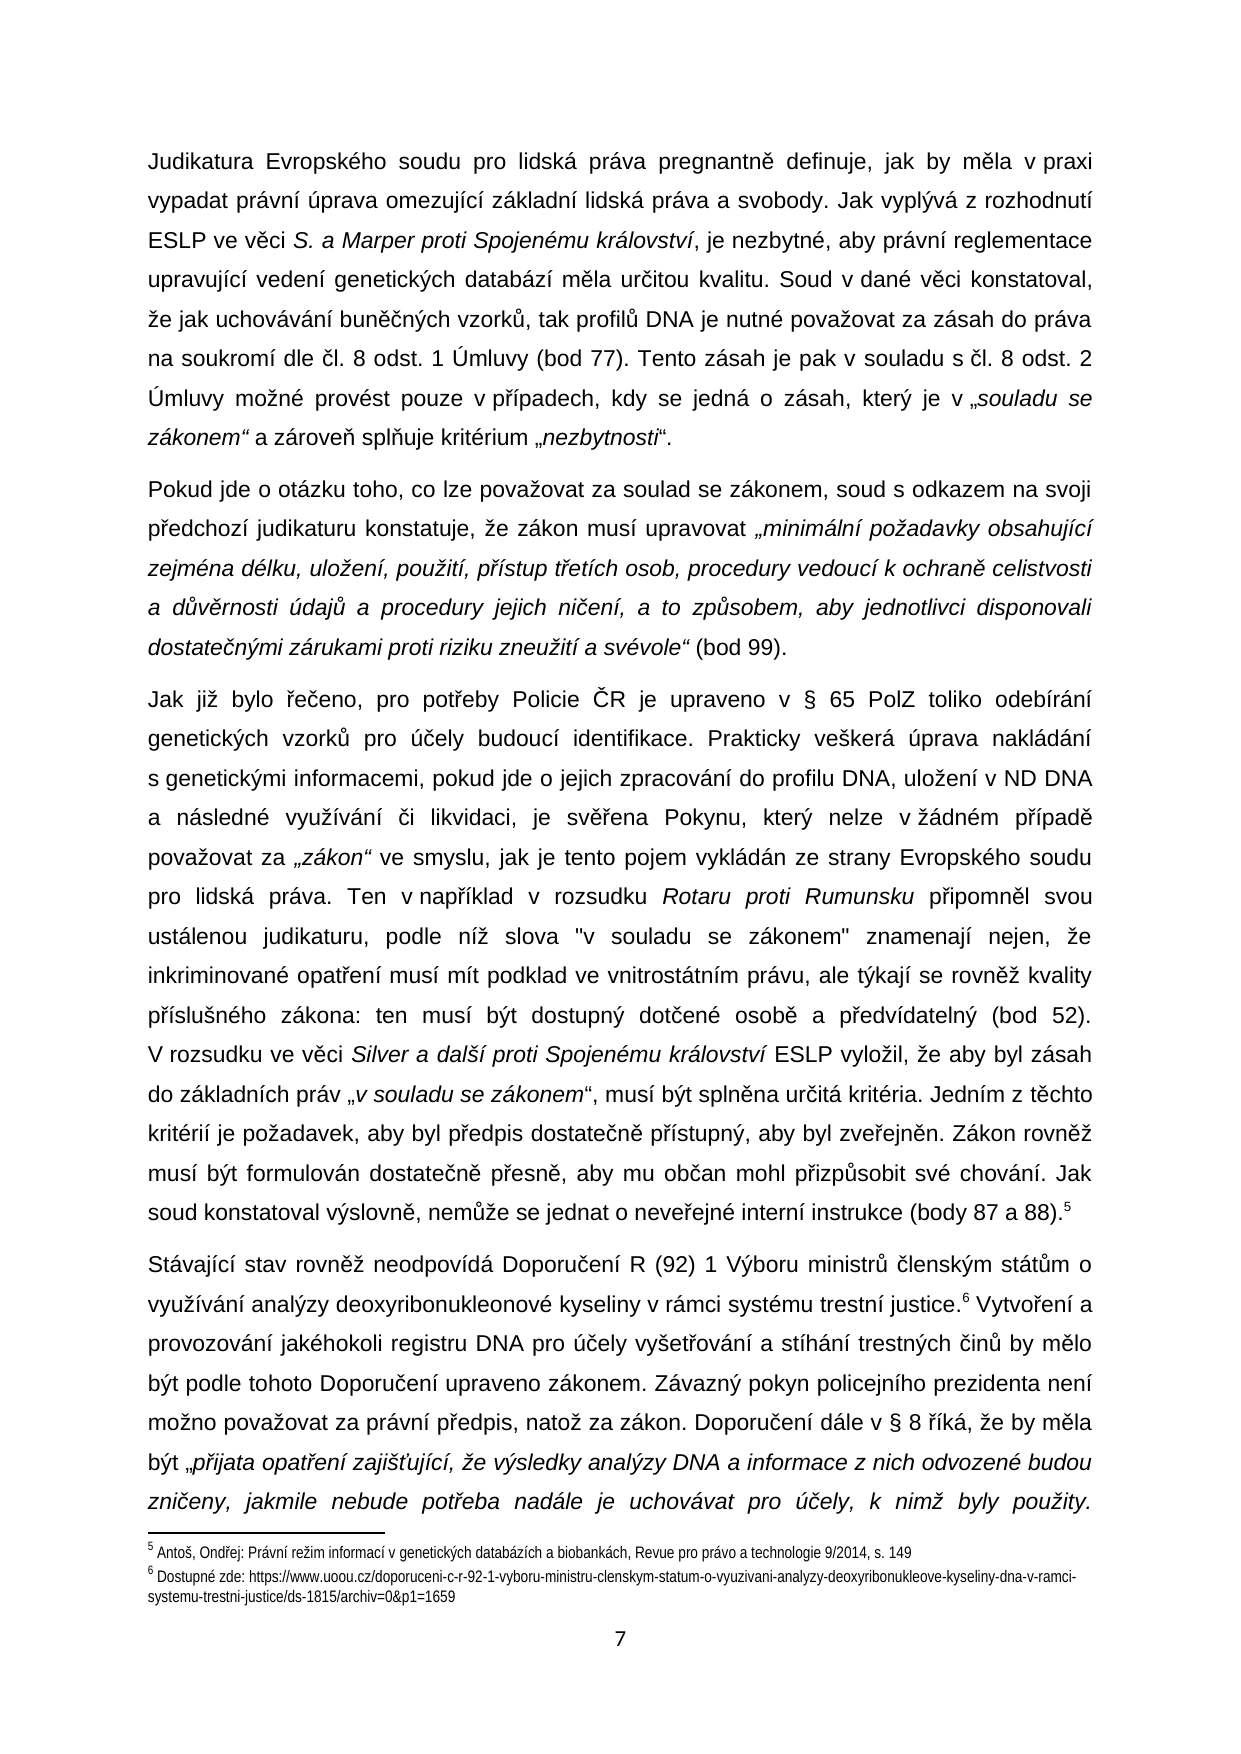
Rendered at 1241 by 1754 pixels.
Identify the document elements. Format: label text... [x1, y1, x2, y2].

text Jak již bylo řečeno, pro potřeby Policie ČR je upraveno v § 65 PolZ toliko odebírání genetických vzorků pro účely budoucí identifikace. Prakticky veškerá úprava nakládání s genetickými informacemi, pokud jde o jejich zpracování do profilu DNA, uložení v ND DNA a následné využívání či likvidaci, je svěřena Pokynu, který nelze v žádném případě považovat za „zákon“ ve smyslu, jak je tento pojem vykládán ze strany Evropského soudu pro lidská práva. Ten v například v rozsudku Rotaru proti Rumunsku připomněl svou ustálenou judikaturu, podle níž slova "v souladu se zákonem" znamenají nejen, že inkriminované opatření musí mít podklad ve vnitrostátním právu, ale týkají se rovněž kvality příslušného zákona: ten musí být dostupný dotčené osobě a předvídatelný (bod 52). V rozsudku ve věci Silver a další proti Spojenému království ESLP vyložil, že aby byl zásah do základních práv „v souladu se zákonem“, musí být splněna určitá kritéria. Jedním z těchto kritérií je požadavek, aby byl předpis dostatečně přístupný, aby byl zveřejněn. Zákon rovněž musí být formulován dostatečně přesně, aby mu občan mohl přizpůsobit své chování. Jak soud konstatoval výslovně, nemůže se jednat o neveřejné interní instrukce (body 87 a 88). [148, 686, 1093, 1225]
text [148, 1251, 1093, 1514]
text Pokud jde o otázku toho, co lze považovat za soulad se zákonem, soud s odkazem na svoji předchozí judikaturu konstatuje, že zákon musí upravovat „minimální požadavky obsahující zejména délku, uložení, použití, přístup třetích osob, procedury vedoucí k ochraně celistvosti a důvěrnosti údajů a procedury jejich ničení, a to způsobem, aby jednotlivci disponovali dostatečnými zárukami proti riziku zneužití a svévole“ (bod 99). [148, 476, 1093, 660]
text Judikatura Evropského soudu pro lidská práva pregnantně definuje, jak by měla v praxi vypadat právní úprava omezující základní lidská práva a svobody. Jak vyplývá z rozhodnutí ESLP ve věci S. a Marper proti Spojenému království, je nezbytné, aby právní reglementace upravující vedení genetických databází měla určitou kvalitu. Soud v dané věci konstatoval, že jak uchovávání buněčných vzorků, tak profilů DNA je nutné považovat za zásah do práva na soukromí dle čl. 8 odst. 1 Úmluvy (bod 77). Tento zásah je pak v souladu s čl. 8 odst. 2 Úmluvy možné provést pouze v případech, kdy se jedná o zásah, který je v „souladu se zákonem“ a zároveň splňuje kritérium „nezbytnosti“. [148, 148, 1093, 450]
